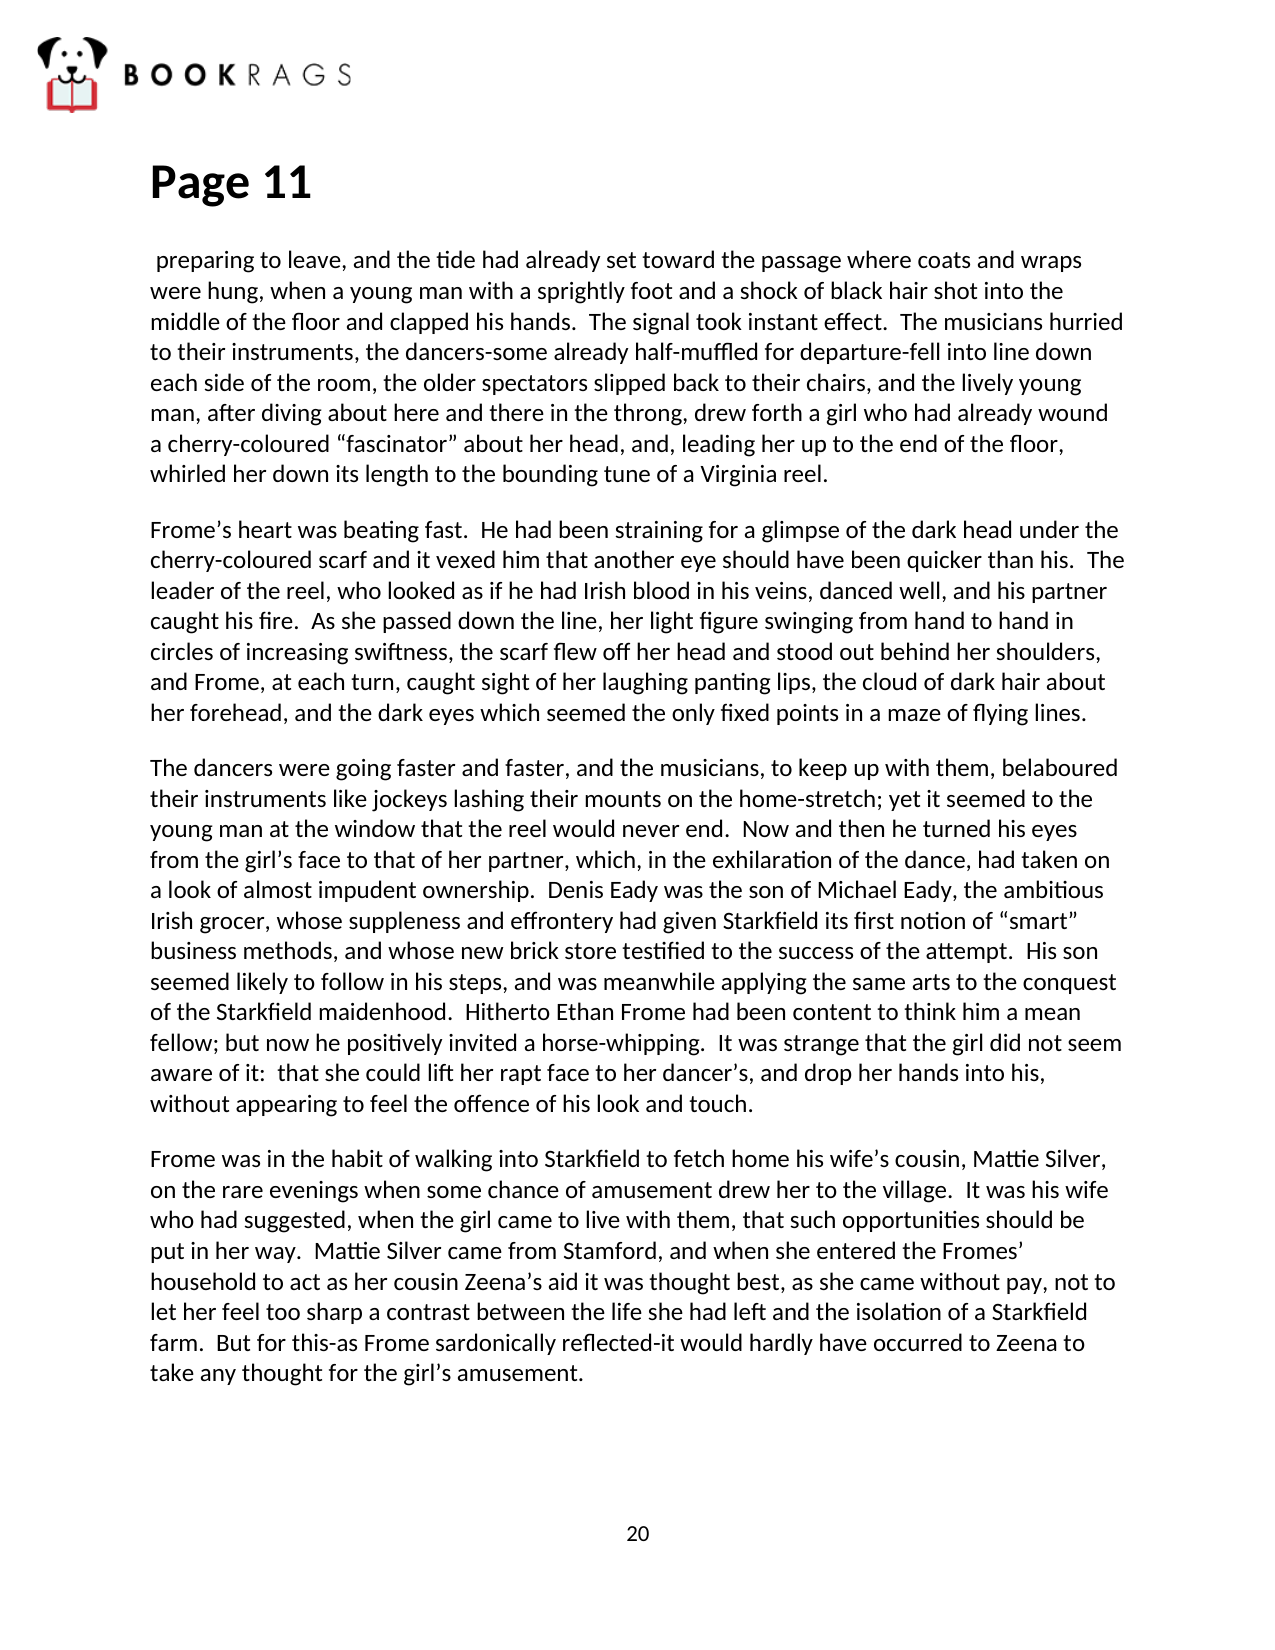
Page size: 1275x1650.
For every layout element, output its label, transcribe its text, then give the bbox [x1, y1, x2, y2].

text Frome’s heart was beating fast. He had been straining for a glimpse of the dark head under the cherry-coloured scarf and it vexed him that another eye should have been quicker than his. The leader of the reel, who looked as if he had Irish blood in his veins, danced well, and his partner caught his fire. As she passed down the line, her light figure swinging from hand to hand in circles of increasing swiftness, the scarf flew off her head and stood out behind her shoulders, and Frome, at each turn, caught sight of her laughing panting lips, the cloud of dark hair about her forehead, and the dark eyes which seemed the only fixed points in a maze of flying lines. [150, 514, 1125, 727]
text Frome was in the habit of walking into Starkfield to fetch home his wife’s cousin, Mattie Silver, on the rare evenings when some chance of amusement drew her to the village. It was his wife who had suggested, when the girl came to live with them, that such opportunities should be put in her way. Mattie Silver came from Stamford, and when she entered the Fromes’ household to act as her cousin Zeena’s aid it was thought best, as she came without pay, not to let her feel too sharp a contrast between the life she had left and the isolation of a Starkfield farm. But for this-as Frome sardonically reflected-it would hardly have occurred to Zeena to take any thought for the girl’s amusement. [150, 1144, 1125, 1388]
text Page 11 [150, 150, 1125, 211]
picture [37, 37, 351, 113]
text The dancers were going faster and faster, and the musicians, to keep up with them, belaboured their instruments like jockeys lashing their mounts on the home-stretch; yet it seemed to the young man at the window that the reel would never end. Now and then he turned his eyes from the girl’s face to that of her partner, which, in the exhilaration of the dance, had taken on a look of almost impudent ownership. Denis Eady was the son of Michael Eady, the ambitious Irish grocer, whose suppleness and effrontery had given Starkfield its first notion of “smart” business methods, and whose new brick store testified to the success of the attempt. His son seemed likely to follow in his steps, and was meanwhile applying the same arts to the conquest of the Starkfield maidenhood. Hitherto Ethan Frome had been content to think him a mean fellow; but now he positively invited a horse-whipping. It was strange that the girl did not seem aware of it: that she could lift her rapt face to her dancer’s, and drop her hands into his, without appearing to feel the offence of his look and touch. [150, 752, 1125, 1119]
text preparing to leave, and the tide had already set toward the passage where coats and wraps were hung, when a young man with a sprightly foot and a shock of black hair shot into the middle of the floor and clapped his hands. The signal took instant effect. The musicians hurried to their instruments, the dancers-some already half-muffled for departure-fell into line down each side of the room, the older spectators slipped back to their chairs, and the lively young man, after diving about here and there in the throng, drew forth a girl who had already wound a cherry-coloured “fascinator” about her head, and, leading her up to the end of the floor, whirled her down its length to the bounding tune of a Virginia reel. [150, 244, 1125, 489]
